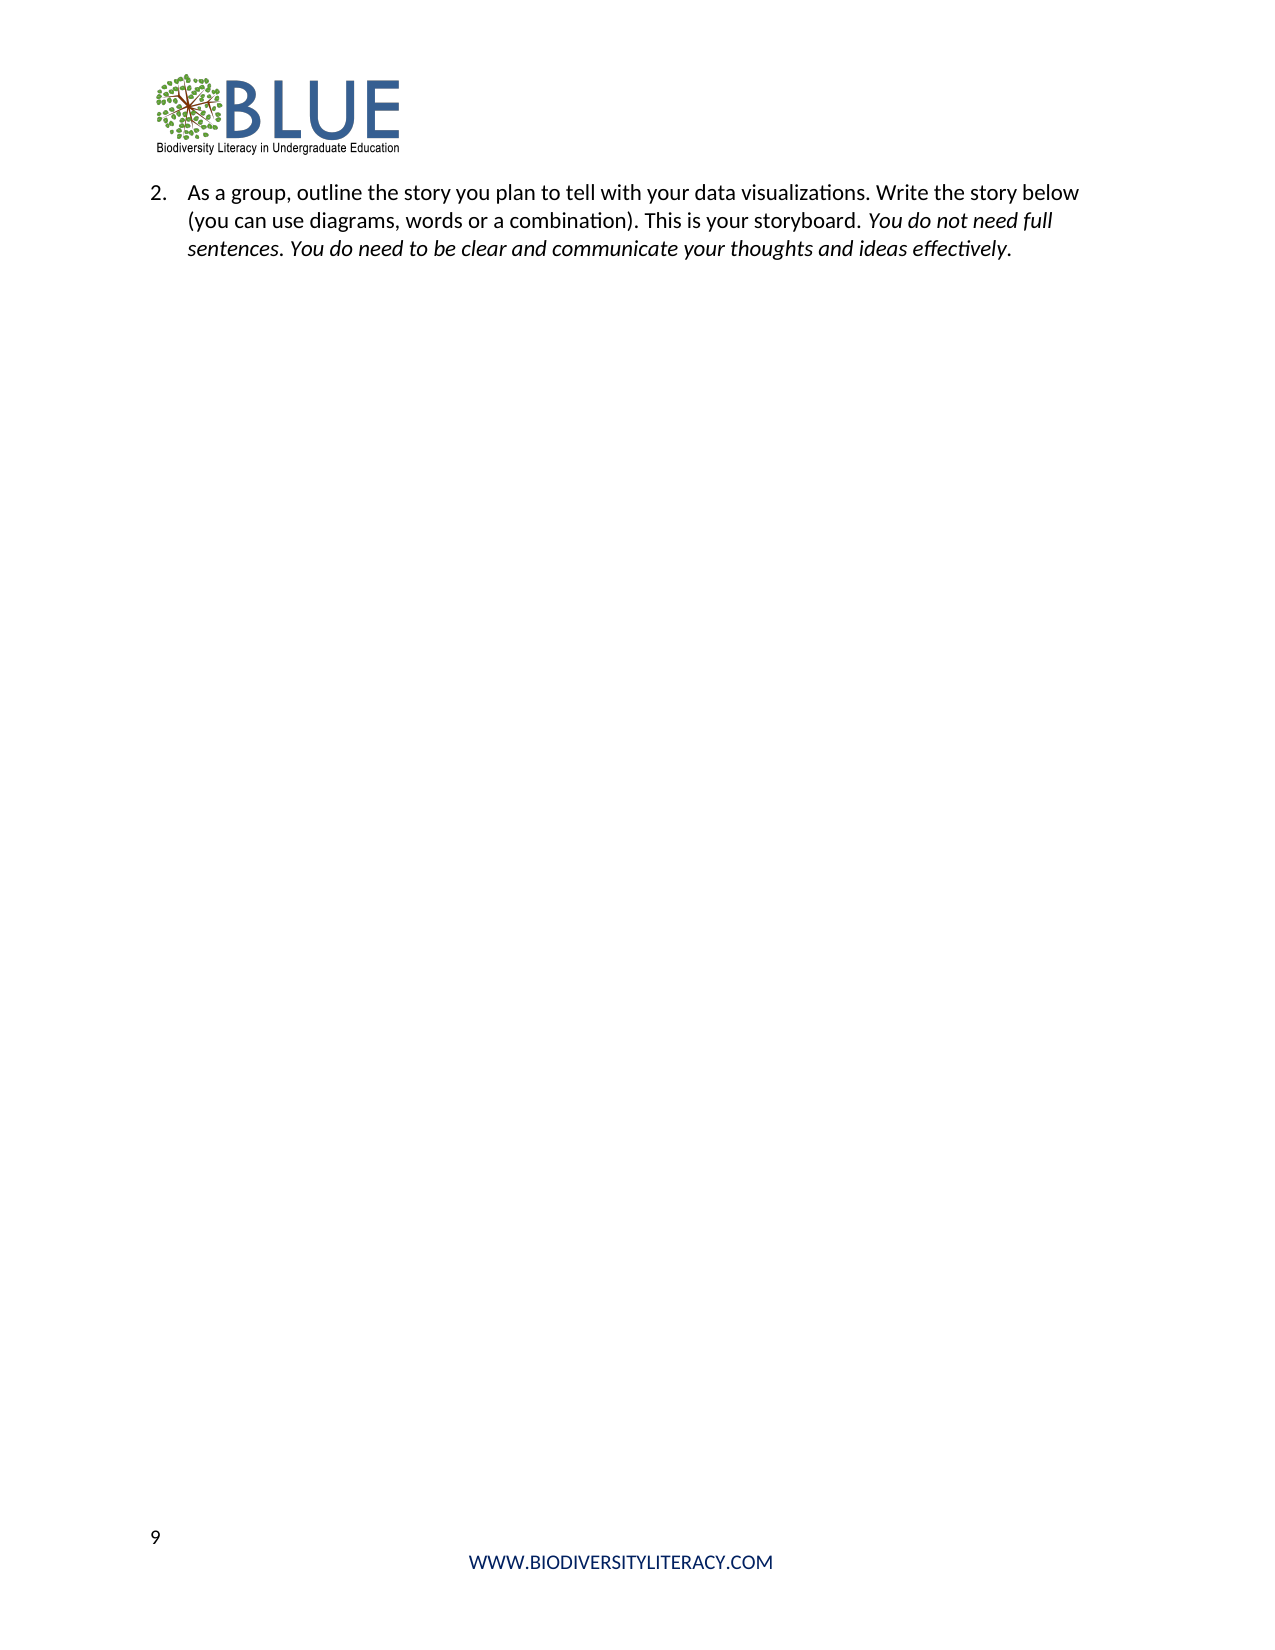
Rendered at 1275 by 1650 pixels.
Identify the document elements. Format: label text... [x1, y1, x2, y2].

picture [151, 71, 414, 159]
list As a group, outline the story you plan to tell with your data visualizations. Write the story below (you can use diagrams, words or a combination). This is your storyboard. You do not need full sentences. You do need to be clear and communicate your thoughts and ideas effectively. [150, 178, 1125, 262]
